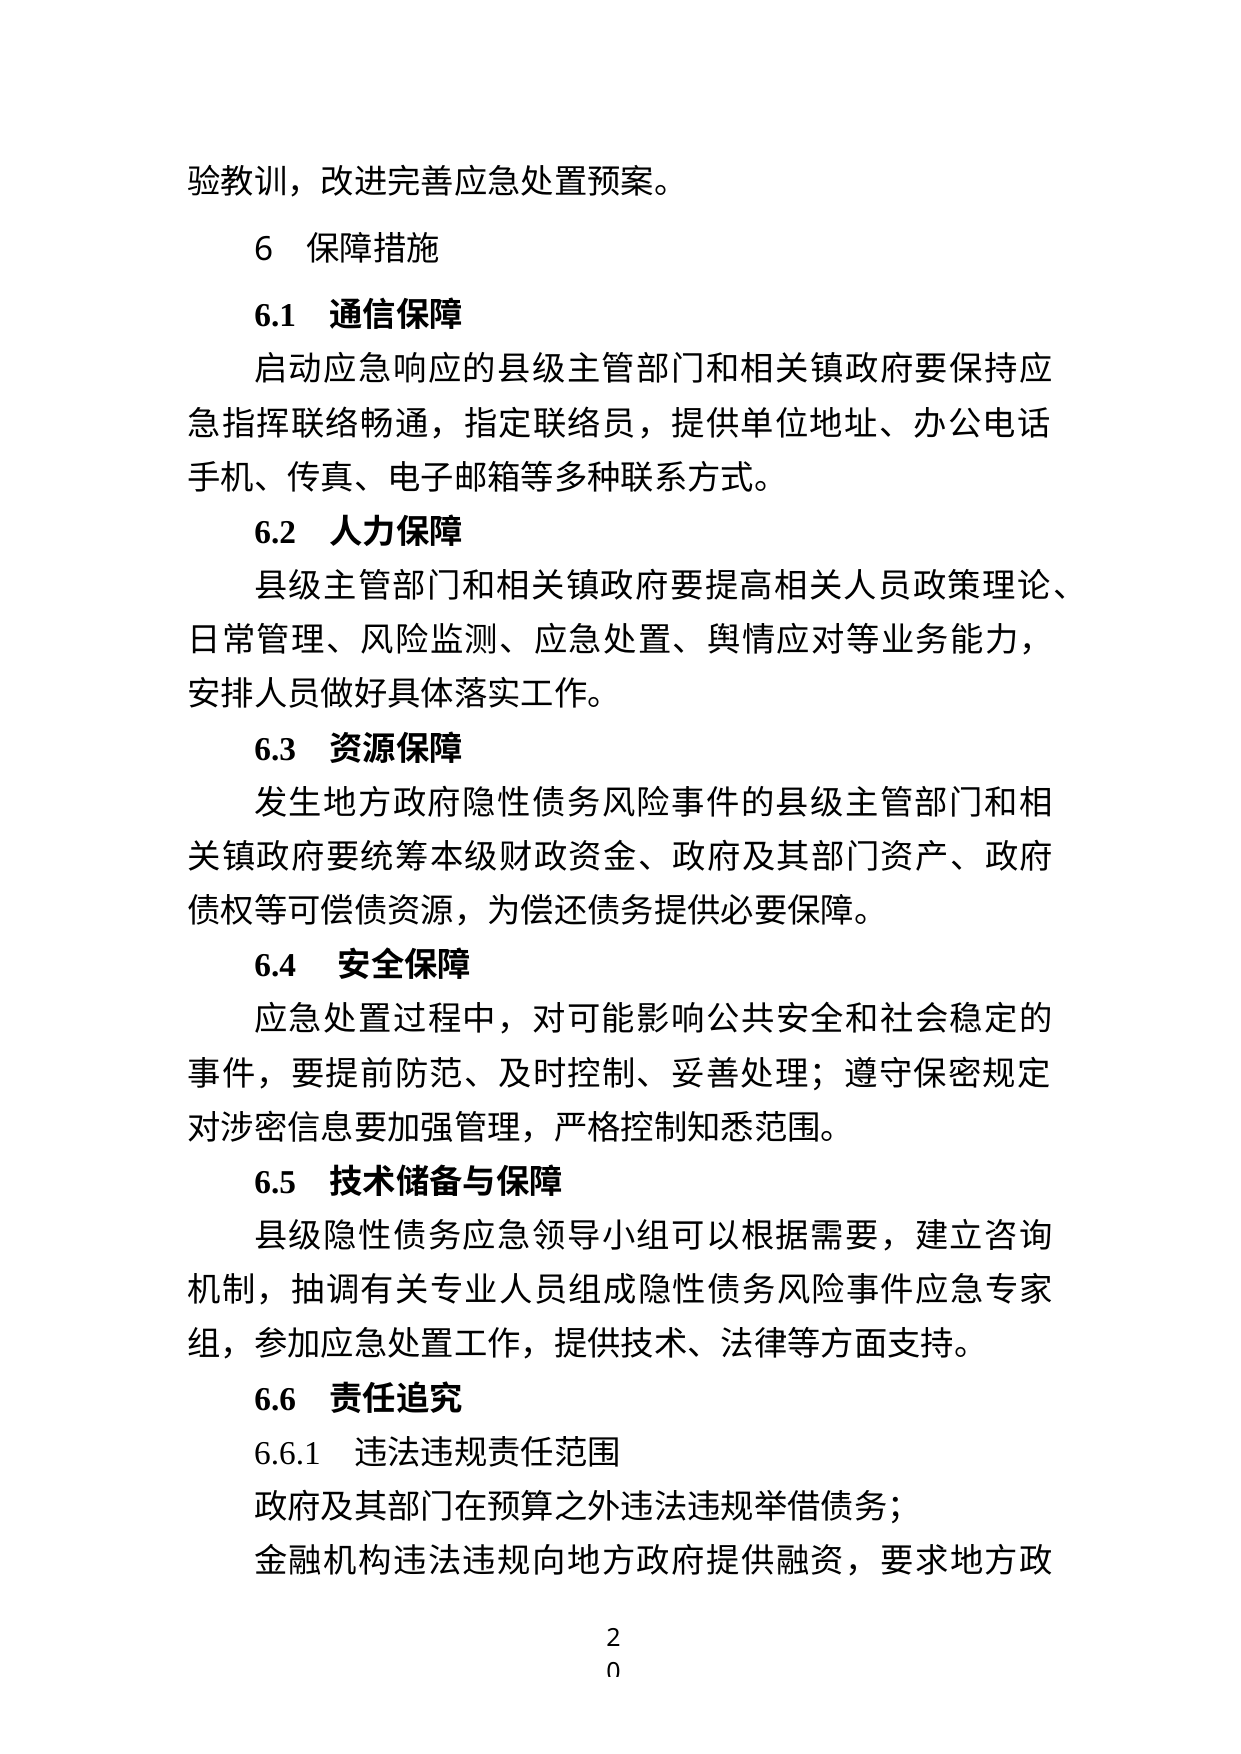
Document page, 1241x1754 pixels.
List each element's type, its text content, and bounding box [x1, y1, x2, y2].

text 6.1 通信保障 [187, 283, 1053, 337]
text 发生地方政府隐性债务风险事件的县级主管部门和相关镇政府要统筹本级财政资金、政府及其部门资产、政府债权等可偿债资源，为偿还债务提供必要保障。 [187, 771, 1053, 933]
text 县级主管部门和相关镇政府要提高相关人员政策理论、日常管理、风险监测、应急处置、舆情应对等业务能力，安排人员做好具体落实工作。 [187, 554, 1053, 717]
text 政府及其部门在预算之外违法违规举借债务； [187, 1475, 1053, 1529]
text 6.6 责任追究 [187, 1367, 1053, 1421]
text 县级隐性债务应急领导小组可以根据需要，建立咨询机制，抽调有关专业人员组成隐性债务风险事件应急专家组，参加应急处置工作，提供技术、法律等方面支持。 [187, 1204, 1053, 1367]
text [187, 1529, 1053, 1583]
text 6.5 技术储备与保障 [187, 1150, 1053, 1204]
text 启动应急响应的县级主管部门和相关镇政府要保持应急指挥联络畅通，指定联络员，提供单位地址、办公电话、手机、传真、电子邮箱等多种联系方式。 [187, 337, 1053, 500]
text 应急处置过程中，对可能影响公共安全和社会稳定的事件，要提前防范、及时控制、妥善处理；遵守保密规定，对涉密信息要加强管理，严格控制知悉范围。 [187, 987, 1053, 1150]
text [187, 150, 1053, 204]
text 6.6.1 违法违规责任范围 [187, 1421, 1053, 1475]
text 6.4 安全保障 [187, 933, 1053, 987]
text 6 保障措施 [187, 217, 1053, 271]
text 6.2 人力保障 [187, 500, 1053, 554]
text 6.3 资源保障 [187, 717, 1053, 771]
